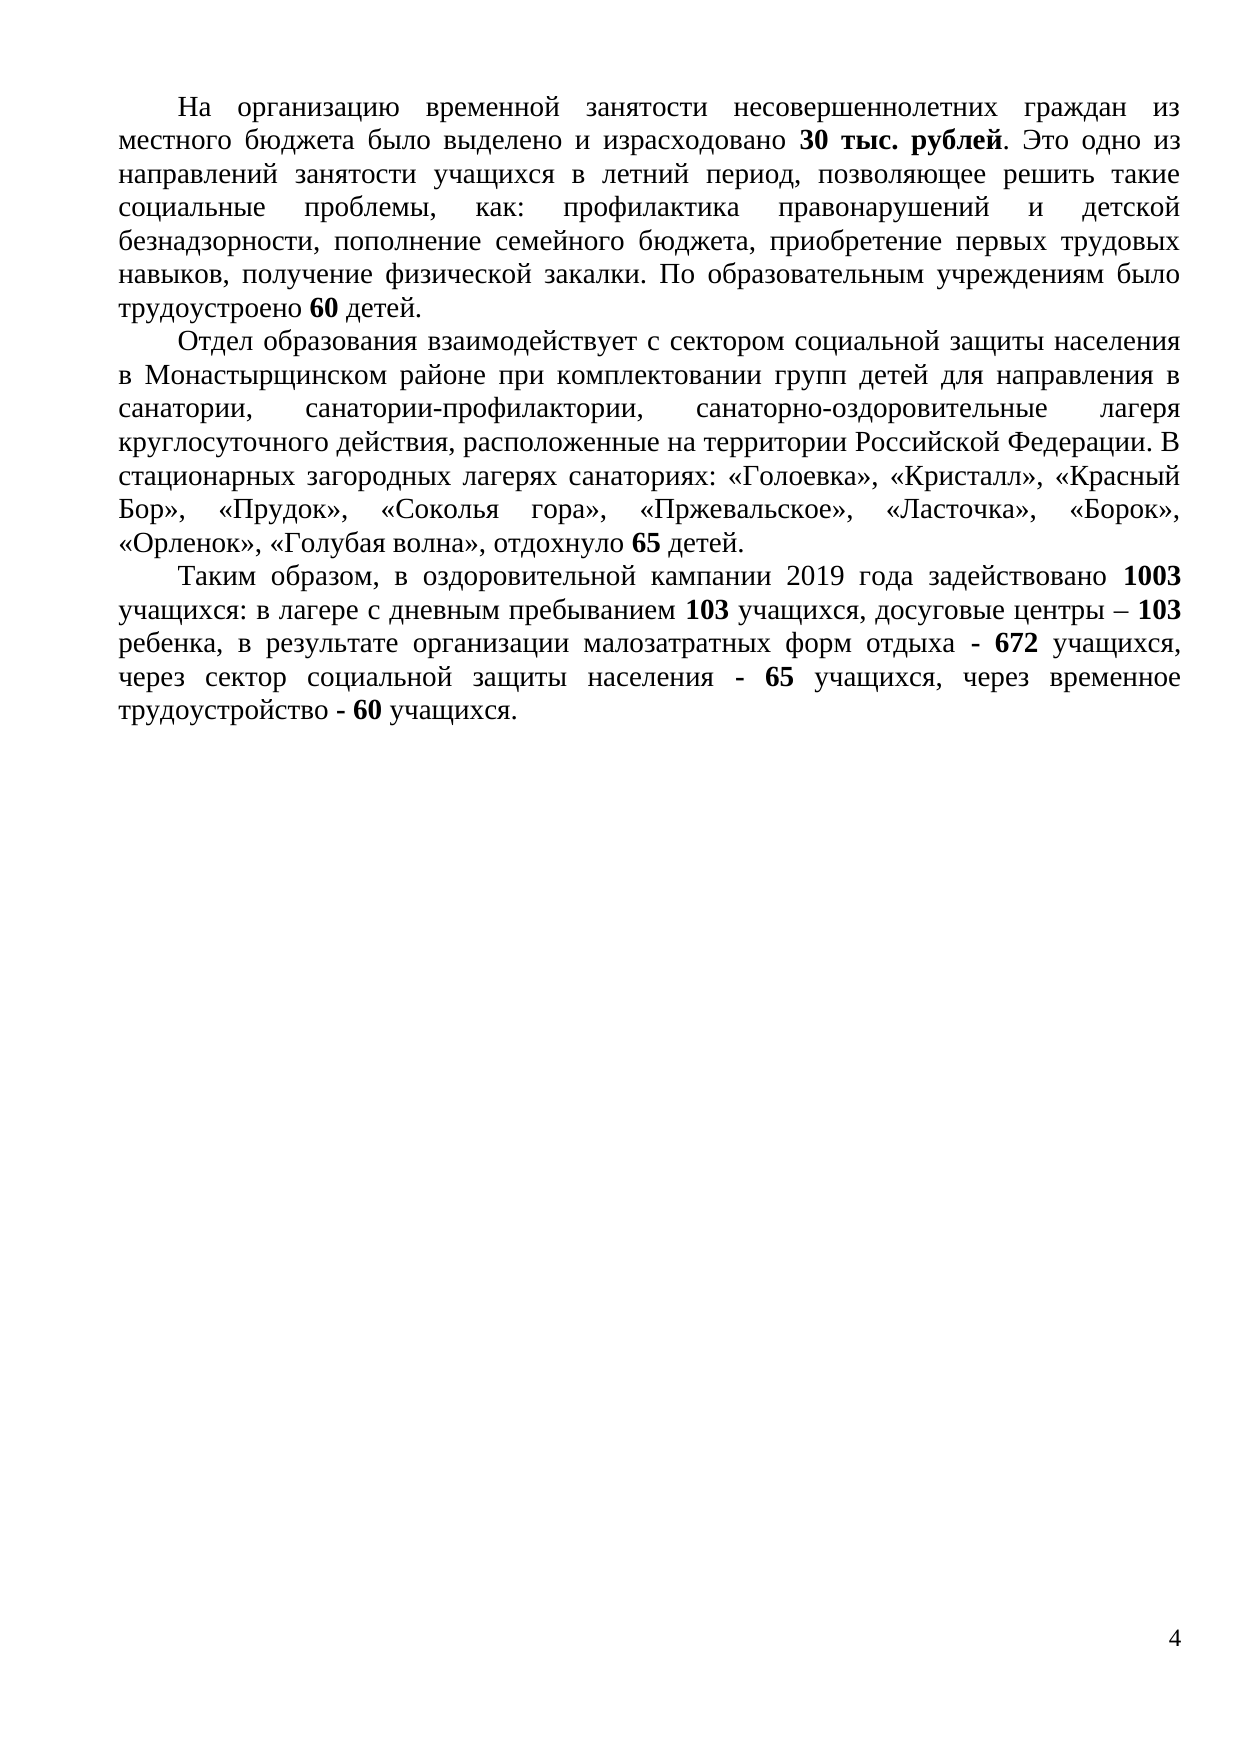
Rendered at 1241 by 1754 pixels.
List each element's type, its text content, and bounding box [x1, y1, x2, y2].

text На организацию временной занятости несовершеннолетних граждан из местного бюджета было выделено и израсходовано 30 тыс. рублей. Это одно из направлений занятости учащихся в летний период, позволяющее решить такие социальные проблемы, как: профилактика правонарушений и детской безнадзорности, пополнение семейного бюджета, приобретение первых трудовых навыков, получение физической закалки. По образовательным учреждениям было трудоустроено 60 детей. [118, 89, 1181, 323]
text Отдел образования взаимодействует с сектором социальной защиты населения в Монастырщинском районе при комплектовании групп детей для направления в санатории, санатории-профилактории, санаторно-оздоровительные лагеря круглосуточного действия, расположенные на территории Российской Федерации. В стационарных загородных лагерях санаториях: «Голоевка», «Кристалл», «Красный Бор», «Прудок», «Соколья гора», «Пржевальское», «Ласточка», «Борок», «Орленок», «Голубая волна», отдохнуло 65 детей. [118, 323, 1181, 558]
text Таким образом, в оздоровительной кампании 2019 года задействовано 1003 учащихся: в лагере с дневным пребыванием 103 учащихся, досуговые центры – 103 ребенка, в результате организации малозатратных форм отдыха - 672 учащихся, через сектор социальной защиты населения - 65 учащихся, через временное трудоустройство - 60 учащихся. [118, 558, 1181, 726]
